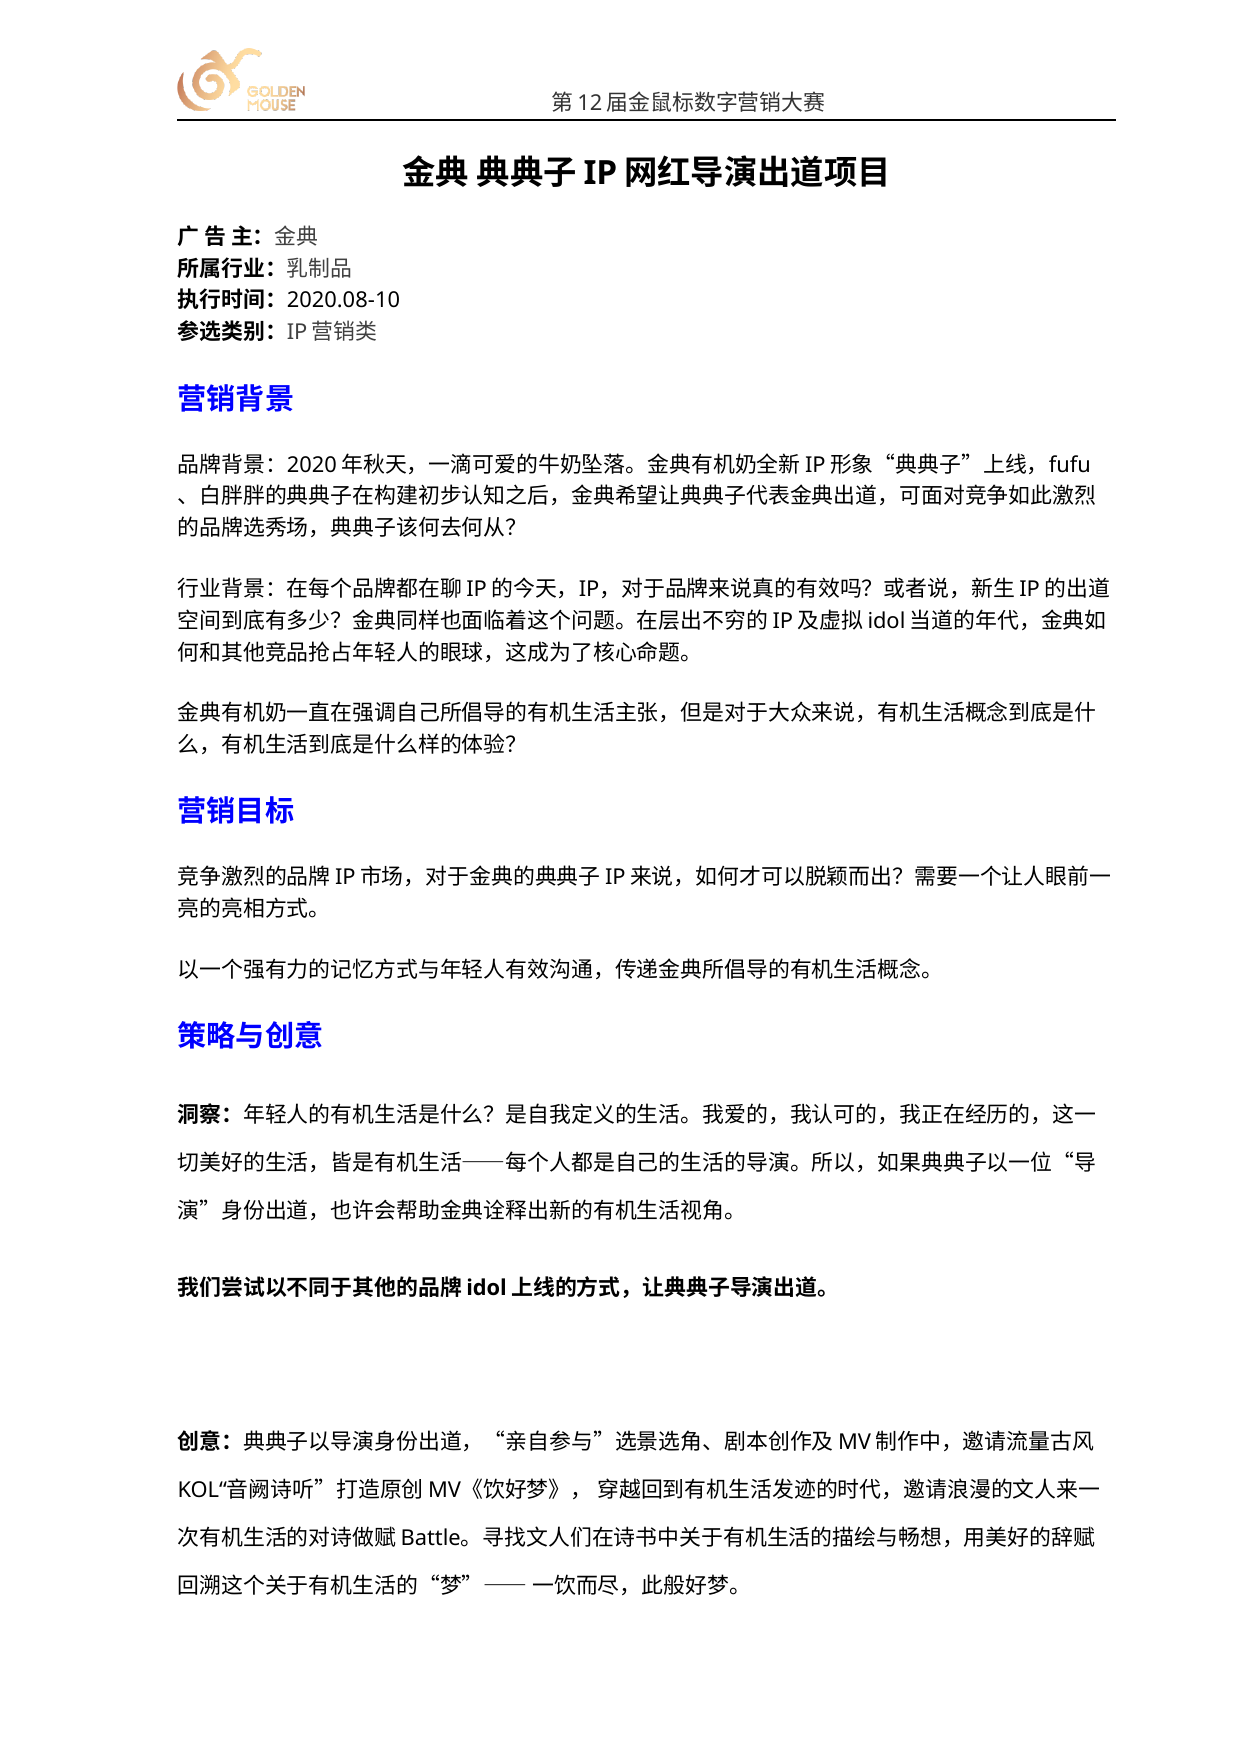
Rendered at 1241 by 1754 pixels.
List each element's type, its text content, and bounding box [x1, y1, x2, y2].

text 创意：典典子以导演身份出道，“亲自参与”选景选角、剧本创作及MV制作中，邀请流量古风KOL“音阙诗听”打造原创MV《饮好梦》， 穿越回到有机生活发迹的时代，邀请浪漫的文人来一次有机生活的对诗做赋Battle。寻找文人们在诗书中关于有机生活的描绘与畅想，用美好的辞赋回溯这个关于有机生活的“梦”—— 一饮而尽，此般好梦。 [177, 1411, 1116, 1603]
text 策略与创意 [177, 1013, 1116, 1055]
text 广 告 主：金典 [177, 219, 1116, 251]
text 以一个强有力的记忆方式与年轻人有效沟通，传递金典所倡导的有机生活概念。 [177, 952, 1116, 983]
text 我们尝试以不同于其他的品牌idol上线的方式，让典典子导演出道。 [177, 1257, 1116, 1305]
text 金典有机奶一直在强调自己所倡导的有机生活主张，但是对于大众来说，有机生活概念到底是什么，有机生活到底是什么样的体验？ [177, 695, 1116, 759]
text 洞察：年轻人的有机生活是什么？是自我定义的生活。我爱的，我认可的，我正在经历的，这一切美好的生活，皆是有机生活——每个人都是自己的生活的导演。所以，如果典典子以一位“导演”身份出道，也许会帮助金典诠释出新的有机生活视角。 [177, 1084, 1116, 1228]
text 竞争激烈的品牌IP市场，对于金典的典典子IP来说，如何才可以脱颖而出？需要一个让人眼前一亮的亮相方式。 [177, 859, 1116, 923]
text 金典 典典子IP网红导演出道项目 [177, 146, 1116, 194]
text 营销目标 [177, 788, 1116, 830]
picture [177, 48, 305, 111]
text 行业背景：在每个品牌都在聊IP的今天，IP，对于品牌来说真的有效吗？或者说，新生IP的出道空间到底有多少？金典同样也面临着这个问题。在层出不穷的IP及虚拟idol当道的年代，金典如何和其他竞品抢占年轻人的眼球，这成为了核心命题。 [177, 571, 1116, 666]
text 参选类别：IP营销类 [177, 314, 1116, 346]
text 执行时间：2020.08-10 [177, 282, 1116, 314]
text 营销背景 [177, 375, 1116, 417]
text 所属行业：乳制品 [177, 251, 1116, 282]
text 品牌背景：2020年秋天，一滴可爱的牛奶坠落。金典有机奶全新IP形象“典典子”上线，fufu 、白胖胖的典典子在构建初步认知之后，金典希望让典典子代表金典出道，可面对竞争如此激烈的品牌选秀场，典典子该何去何从？ [177, 447, 1116, 542]
